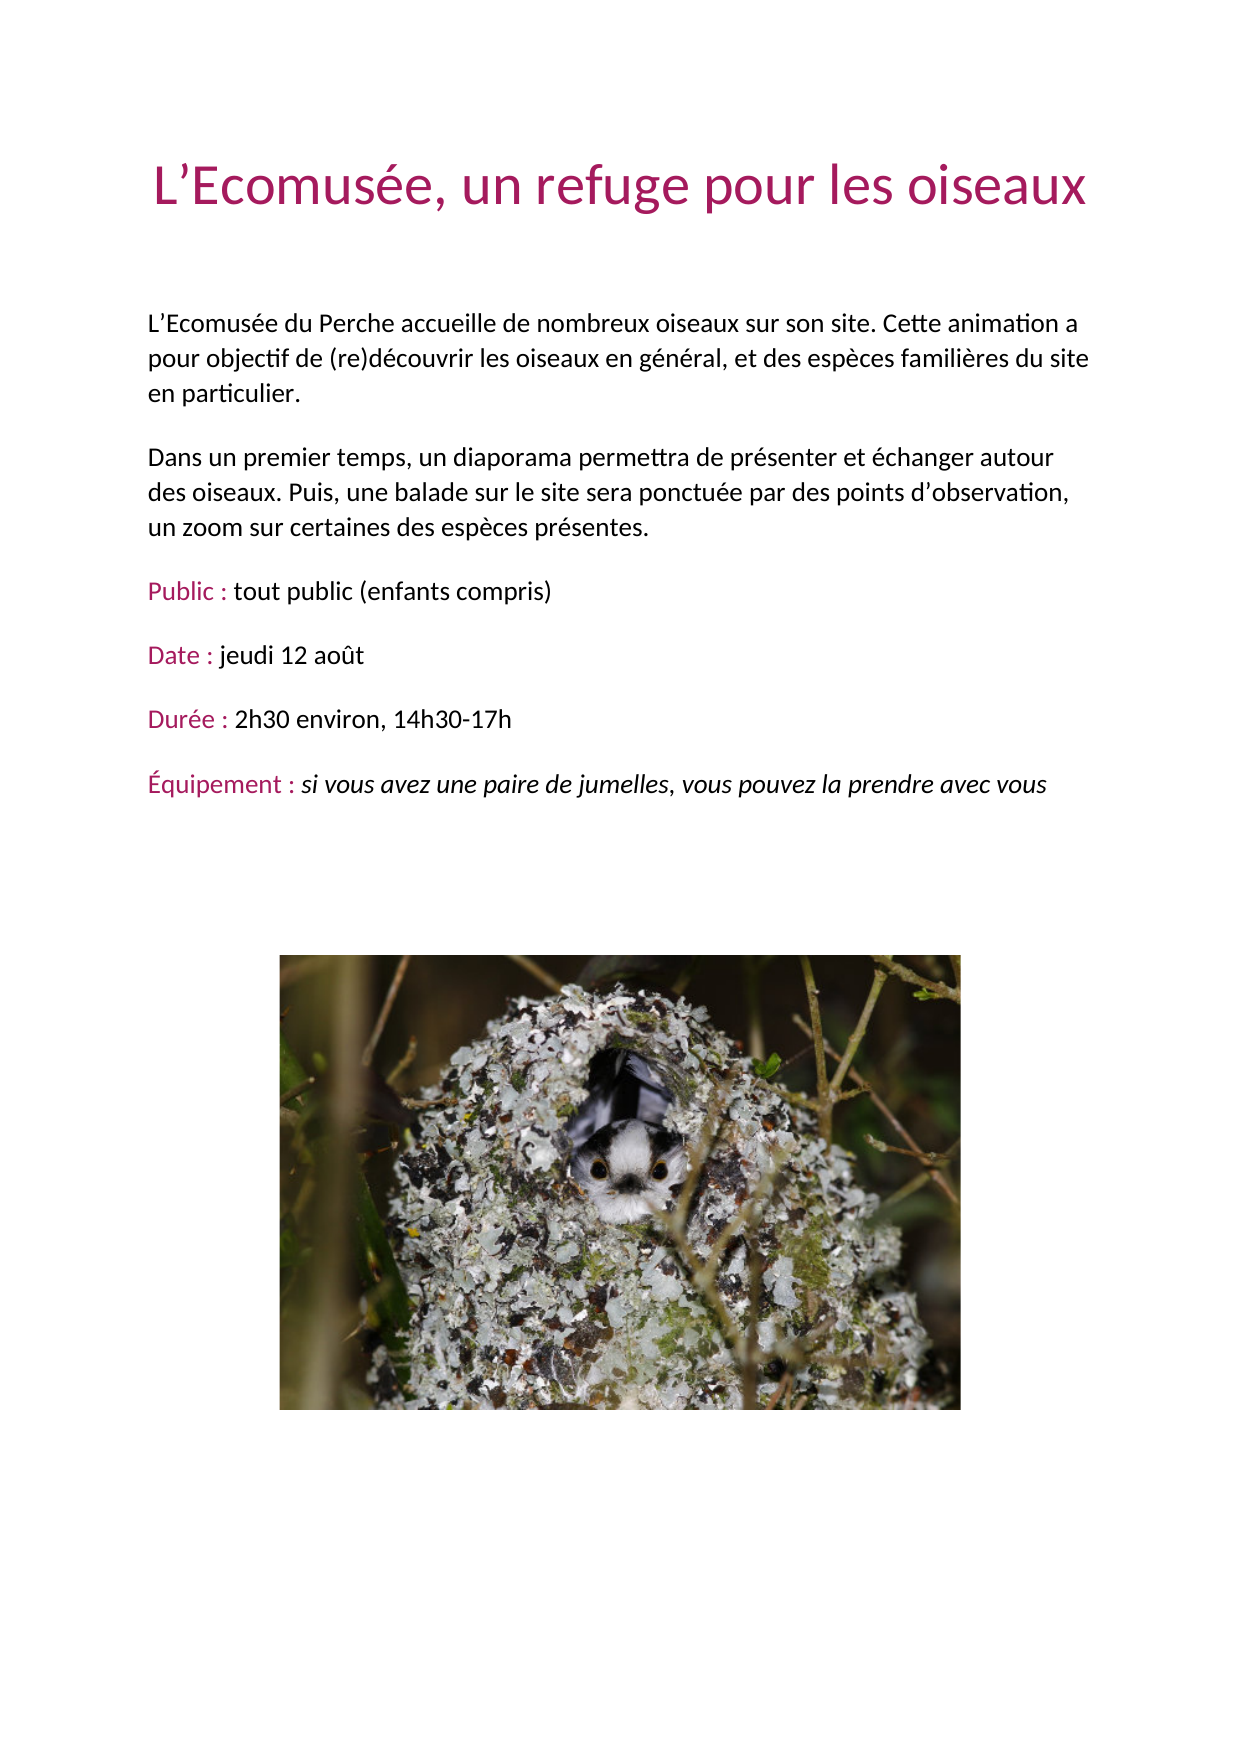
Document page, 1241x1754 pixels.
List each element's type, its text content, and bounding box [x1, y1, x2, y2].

text Public : tout public (enfants compris) [148, 574, 1093, 607]
text Équipement : si vous avez une paire de jumelles, vous pouvez la prendre avec vous [148, 767, 1093, 800]
text Durée : 2h30 environ, 14h30-17h [148, 703, 1093, 736]
text Date : jeudi 12 août [148, 638, 1093, 671]
picture [279, 955, 961, 1410]
text L’Ecomusée, un refuge pour les oiseaux [148, 148, 1093, 219]
text L’Ecomusée du Perche accueille de nombreux oiseaux sur son site. Cette animation a pour objectif de (re)découvrir les oiseaux en général, et des espèces familières du site en particulier. [148, 306, 1093, 409]
text Dans un premier temps, un diaporama permettra de présenter et échanger autour des oiseaux. Puis, une balade sur le site sera ponctuée par des points d’observation, un zoom sur certaines des espèces présentes. [148, 440, 1093, 543]
